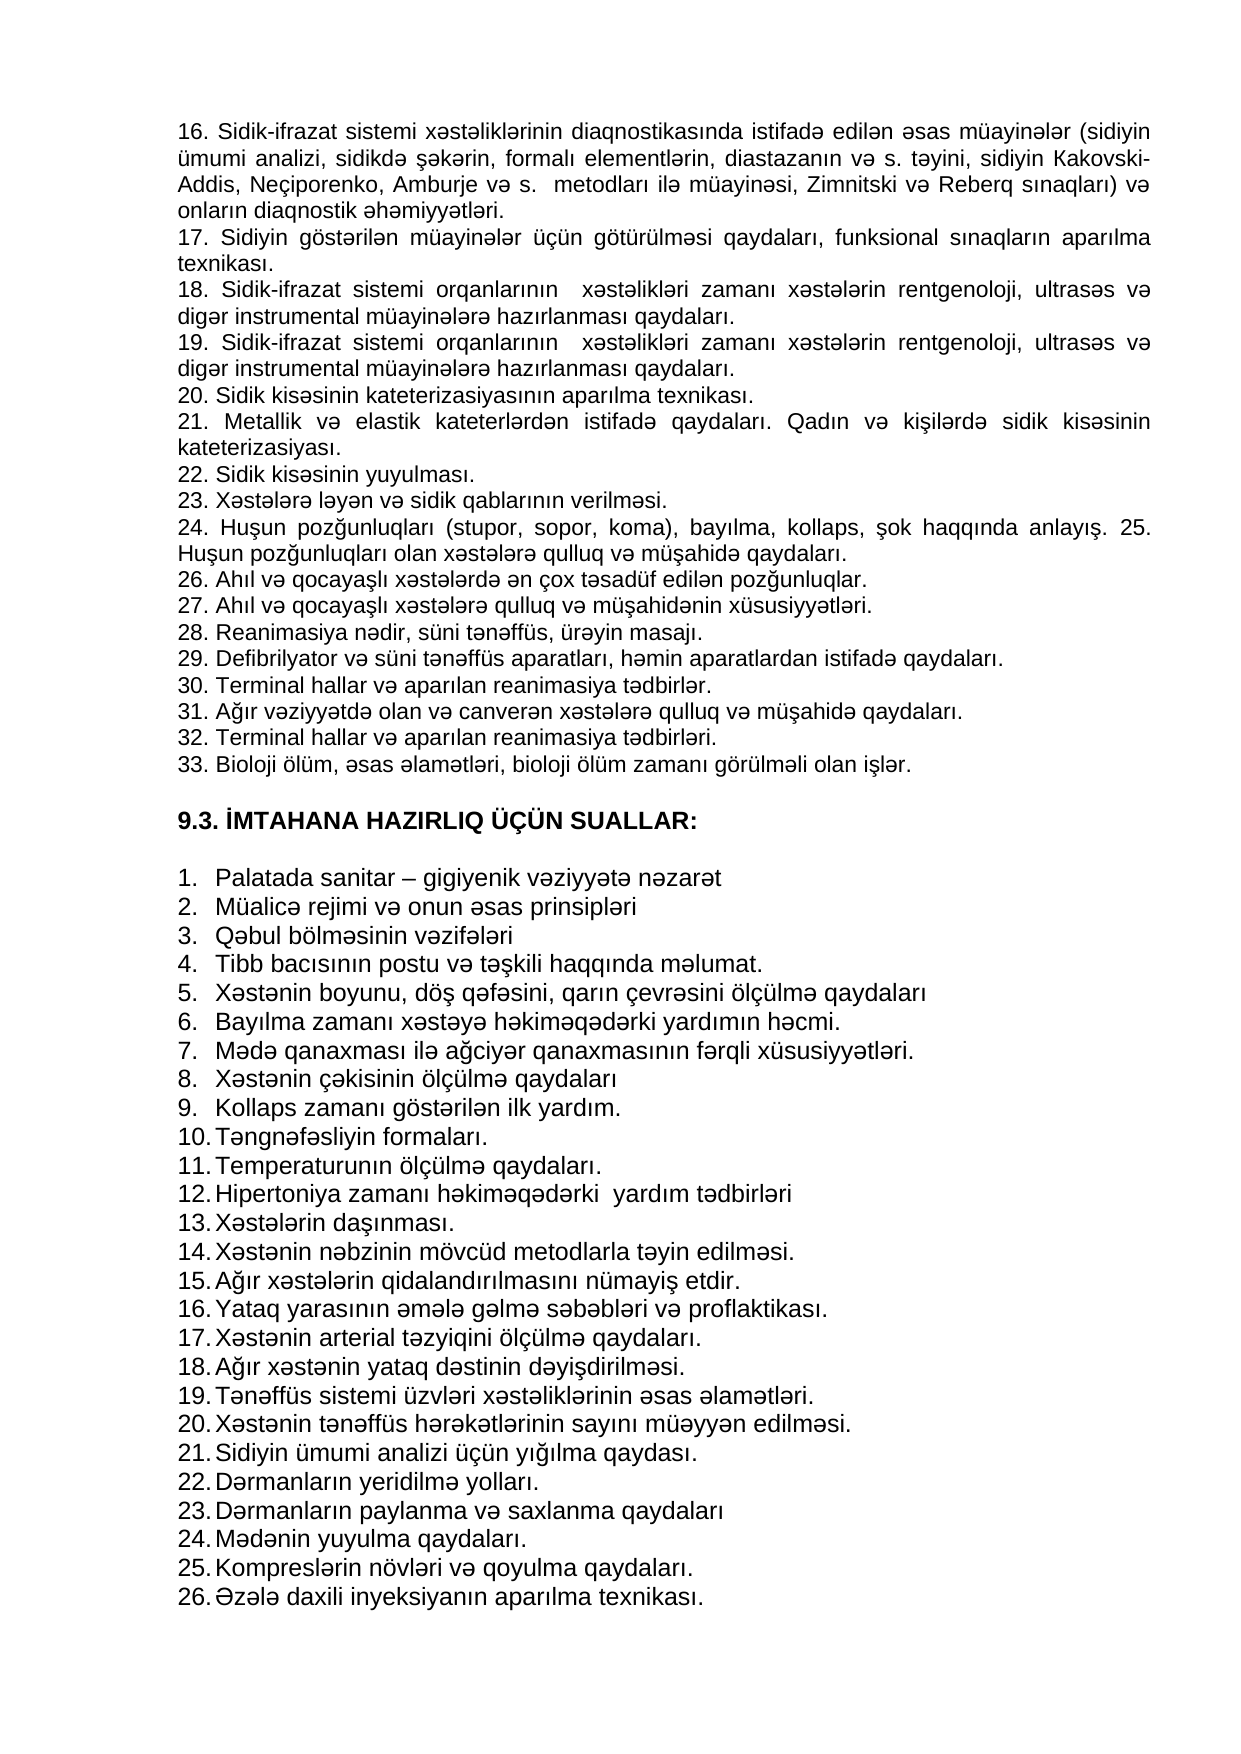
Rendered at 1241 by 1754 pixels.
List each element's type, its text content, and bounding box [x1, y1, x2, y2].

text 21. Metallik və elastik kateterlərdən istifadə qaydaları. Qadın və kişilərdə sidik kisəsinin kateterizasiyası. [177, 408, 1152, 461]
text 26. Ahıl və qocayaşlı xəstələrdə ən çox təsadüf edilən pozğunluqlar. [177, 566, 1152, 592]
text 32. Terminal hallar və aparılan reanimasiya tədbirləri. [177, 724, 1152, 751]
list Bayılma zamanı xəstəyə həkiməqədərki yardımın həcmi. [177, 1007, 1152, 1036]
list Hipertoniya zamanı həkiməqədərki yardım tədbirləri [177, 1179, 1152, 1208]
list Əzələ daxili inyeksiyanın aparılma texnikası. [177, 1582, 1152, 1611]
list Mədənin yuyulma qaydaları. [177, 1524, 1152, 1553]
text 30. Terminal hallar və aparılan reanimasiya tədbirlər. [177, 672, 1152, 698]
list Müalicə rejimi və onun əsas prinsipləri [177, 892, 1152, 921]
list Qəbul bölməsinin vəzifələri [177, 921, 1152, 949]
list Sidiyin ümumi analizi üçün yığılma qaydası. [177, 1438, 1152, 1467]
list Təngnəfəsliyin formaları. [177, 1122, 1152, 1151]
text 23. Хəstələrə ləyən və sidik qablarının verilməsi. [177, 487, 1152, 513]
text 19. Sidik-ifrazat sistemi orqanlarının xəstəlikləri zamanı xəstələrin rentgenoloji, ultrasəs və digər instrumental müayinələrə hazırlanması qaydaları. [177, 329, 1152, 382]
text 18. Sidik-ifrazat sistemi orqanlarının xəstəlikləri zamanı xəstələrin rentgenoloji, ultrasəs və digər instrumental müayinələrə hazırlanması qaydaları. [177, 276, 1152, 329]
text 29. Defibrilyator və süni tənəffüs aparatları, həmin aparatlardan istifadə qaydaları. [177, 645, 1152, 672]
list Xəstənin arterial təzyiqini ölçülmə qaydaları. [177, 1323, 1152, 1352]
list Xəstələrin daşınması. [177, 1208, 1152, 1237]
text 33. Bioloji ölüm, əsas əlamətləri, bioloji ölüm zamanı görülməli olan işlər. [177, 751, 1152, 777]
text 9.3. İMTAHANA HAZIRLIQ ÜÇÜN SUALLAR: [177, 806, 1152, 834]
text 31. Ağır vəziyyətdə olan və canverən xəstələrə qulluq və müşahidə qaydaları. [177, 698, 1152, 724]
text 16. Sidik-ifrazat sistemi xəstəliklərinin diaqnostikasında istifadə edilən əsas müayinələr (sidiyin ümumi analizi, sidikdə şəkərin, formalı elementlərin, diastazanın və s. təyini, sidiyin Кakovski-Addis, Neçiporenko, Amburje və s. metodları ilə müayinəsi, Zimnitski və Reberq sınaqları) və onların diaqnostik əhəmiyyətləri. [177, 118, 1152, 223]
text 22. Sidik kisəsinin yuyulması. [177, 461, 1152, 487]
list Yataq yarasının əmələ gəlmə səbəbləri və proflaktikası. [177, 1294, 1152, 1323]
list Dərmanların yeridilmə yolları. [177, 1467, 1152, 1496]
list Dərmanların paylanma və saxlanma qaydaları [177, 1496, 1152, 1524]
text 28. Reanimasiya nədir, süni tənəffüs, ürəyin masajı. [177, 619, 1152, 645]
list Temperaturunın ölçülmə qaydaları. [177, 1151, 1152, 1179]
list Palatada sanitar – gigiyenik vəziyyətə nəzarət [177, 863, 1152, 892]
text 20. Sidik kisəsinin kateterizasiyasının aparılma texnikası. [177, 382, 1152, 408]
text 17. Sidiyin göstərilən müayinələr üçün götürülməsi qaydaları, funksional sınaqların aparılma texnikası. [177, 223, 1152, 276]
list Ağır xəstələrin qidalandırılmasını nümayiş etdir. [177, 1266, 1152, 1294]
list Xəstənin tənəffüs hərəkətlərinin sayını müəyyən edilməsi. [177, 1409, 1152, 1438]
list Xəstənin boyunu, döş qəfəsini, qarın çevrəsini ölçülmə qaydaları [177, 978, 1152, 1007]
list Kollaps zamanı göstərilən ilk yardım. [177, 1093, 1152, 1122]
text 24. Huşun pozğunluqları (stupor, sopor, koma), bayılma, kollaps, şok haqqında anlayış. 25. Huşun pozğunluqları olan xəstələrə qulluq və müşahidə qaydaları. [177, 513, 1152, 566]
list Mədə qanaxması ilə ağciyər qanaxmasının fərqli xüsusiyyətləri. [177, 1036, 1152, 1064]
list Tənəffüs sistemi üzvləri xəstəliklərinin əsas əlamətləri. [177, 1381, 1152, 1409]
list Tibb bacısının postu və təşkili haqqında məlumat. [177, 949, 1152, 978]
list Ağır xəstənin yataq dəstinin dəyişdirilməsi. [177, 1352, 1152, 1381]
text 27. Ahıl və qocayaşlı xəstələrə qulluq və müşahidənin xüsusiyyətləri. [177, 592, 1152, 619]
list Xəstənin nəbzinin mövcüd metodlarla təyin edilməsi. [177, 1237, 1152, 1266]
list Kompreslərin növləri və qoyulma qaydaları. [177, 1553, 1152, 1582]
list Xəstənin çəkisinin ölçülmə qaydaları [177, 1064, 1152, 1093]
